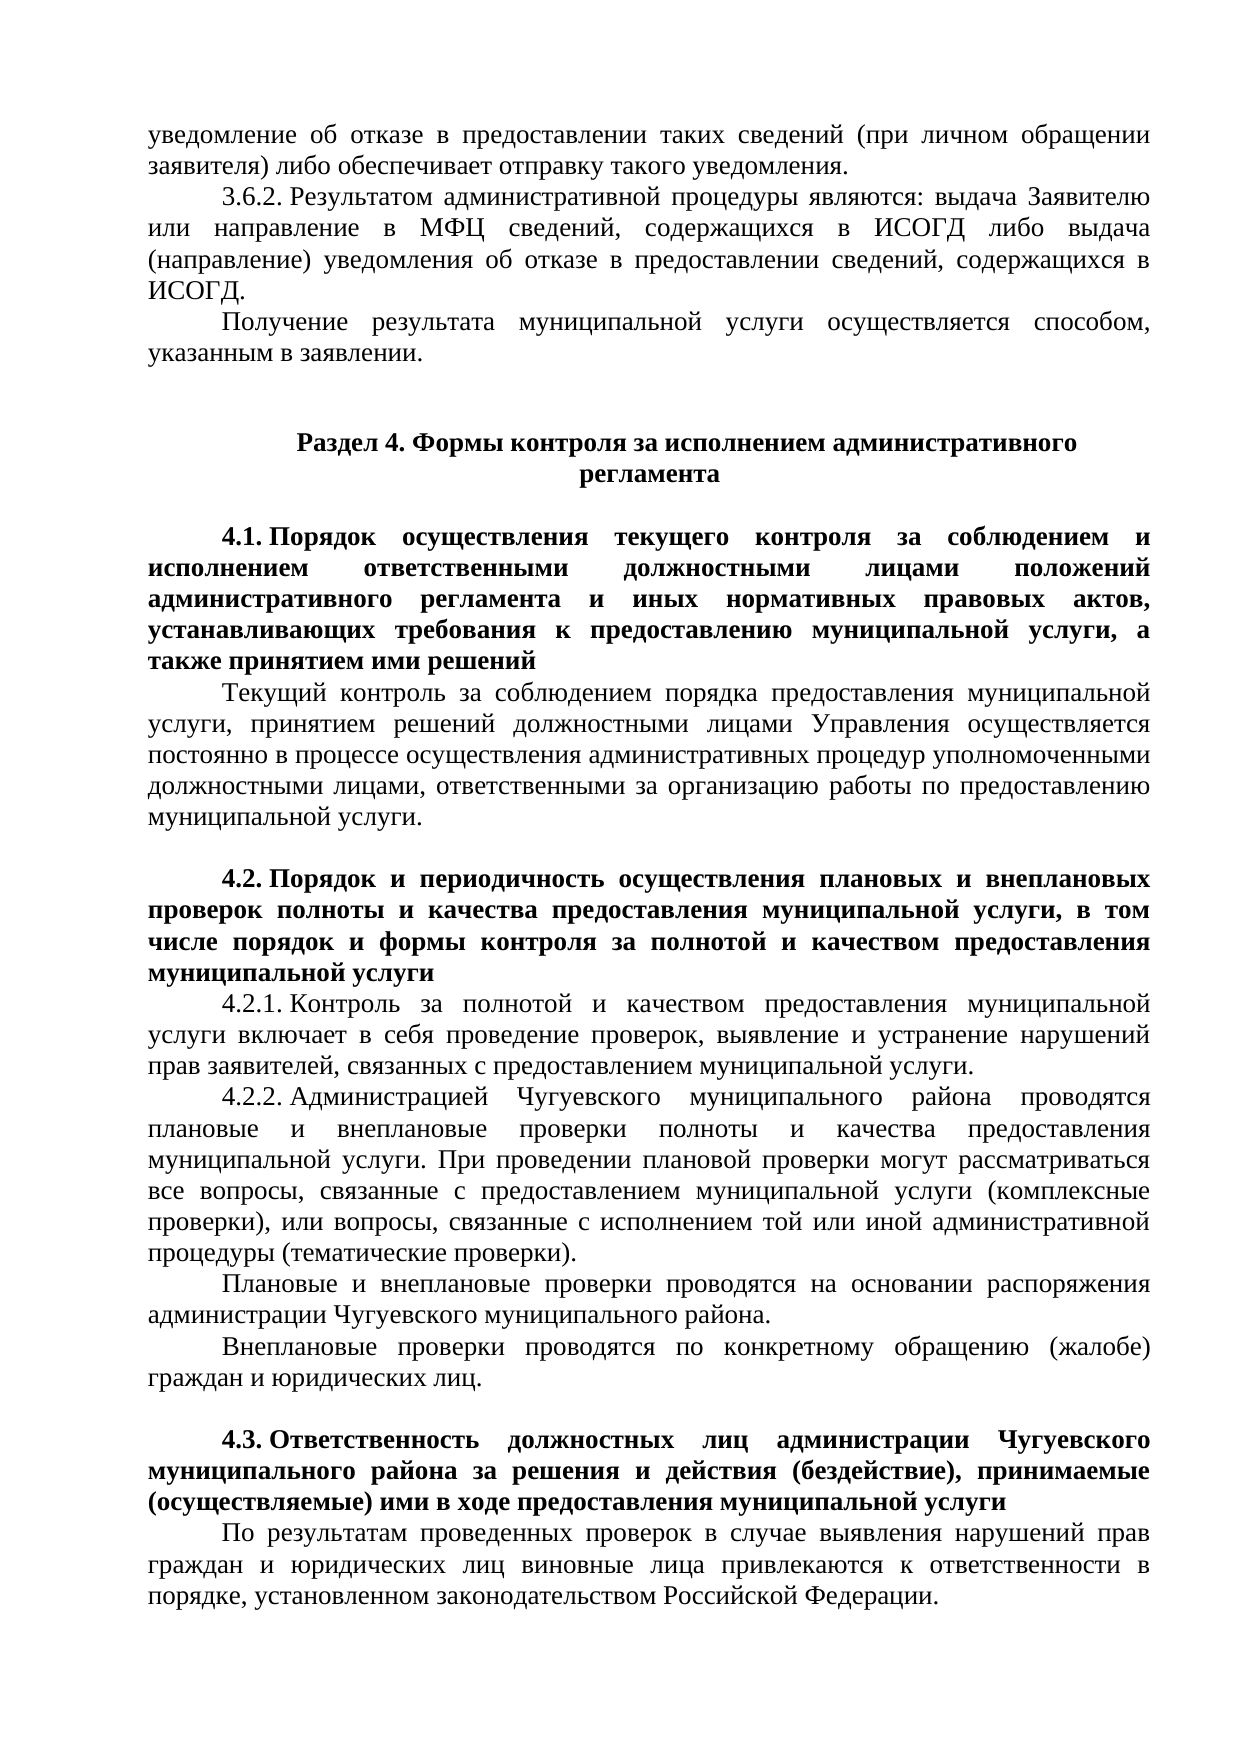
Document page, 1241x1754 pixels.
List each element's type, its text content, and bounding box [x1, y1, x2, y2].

text 4.2.2. Администрацией Чугуевского муниципального района проводятся плановые и внеплановые проверки полноты и качества предоставления муниципальной услуги. При проведении плановой проверки могут рассматриваться все вопросы, связанные с предоставлением муниципальной услуги (комплексные проверки), или вопросы, связанные с исполнением той или иной административной процедуры (тематические проверки). [148, 1081, 1152, 1267]
text Получение результата муниципальной услуги осуществляется способом, указанным в заявлении. [148, 305, 1152, 367]
text 4.2.1. Контроль за полнотой и качеством предоставления муниципальной услуги включает в себя проведение проверок, выявление и устранение нарушений прав заявителей, связанных с предоставлением муниципальной услуги. [148, 987, 1152, 1081]
text Внеплановые проверки проводятся по конкретному обращению (жалобе) граждан и юридических лиц. [148, 1330, 1152, 1392]
text По результатам проведенных проверок в случае выявления нарушений прав граждан и юридических лиц виновные лица привлекаются к ответственности в порядке, установленном законодательством Российской Федерации. [148, 1517, 1152, 1610]
text 3.6.2. Результатом административной процедуры являются: выдача Заявителю или направление в МФЦ сведений, содержащихся в ИСОГД либо выдача (направление) уведомления об отказе в предоставлении сведений, содержащихся в ИСОГД. [148, 180, 1152, 305]
text 4.3. Ответственность должностных лиц администрации Чугуевского муниципального района за решения и действия (бездействие), принимаемые (осуществляемые) ими в ходе предоставления муниципальной услуги [148, 1423, 1152, 1517]
text Плановые и внеплановые проверки проводятся на основании распоряжения администрации Чугуевского муниципального района. [148, 1267, 1152, 1330]
text 4.2. Порядок и периодичность осуществления плановых и внеплановых проверок полноты и качества предоставления муниципальной услуги, в том числе порядок и формы контроля за полнотой и качеством предоставления муниципальной услуги [148, 862, 1152, 987]
text Текущий контроль за соблюдением порядка предоставления муниципальной услуги, принятием решений должностными лицами Управления осуществляется постоянно в процессе осуществления административных процедур уполномоченными должностными лицами, ответственными за организацию работы по предоставлению муниципальной услуги. [148, 676, 1152, 831]
text 4.1. Порядок осуществления текущего контроля за соблюдением и исполнением ответственными должностными лицами положений административного регламента и иных нормативных правовых актов, устанавливающих требования к предоставлению муниципальной услуги, а также принятием ими решений [148, 520, 1152, 676]
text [148, 118, 1152, 180]
text Раздел 4. Формы контроля за исполнением административного регламента [148, 426, 1152, 489]
